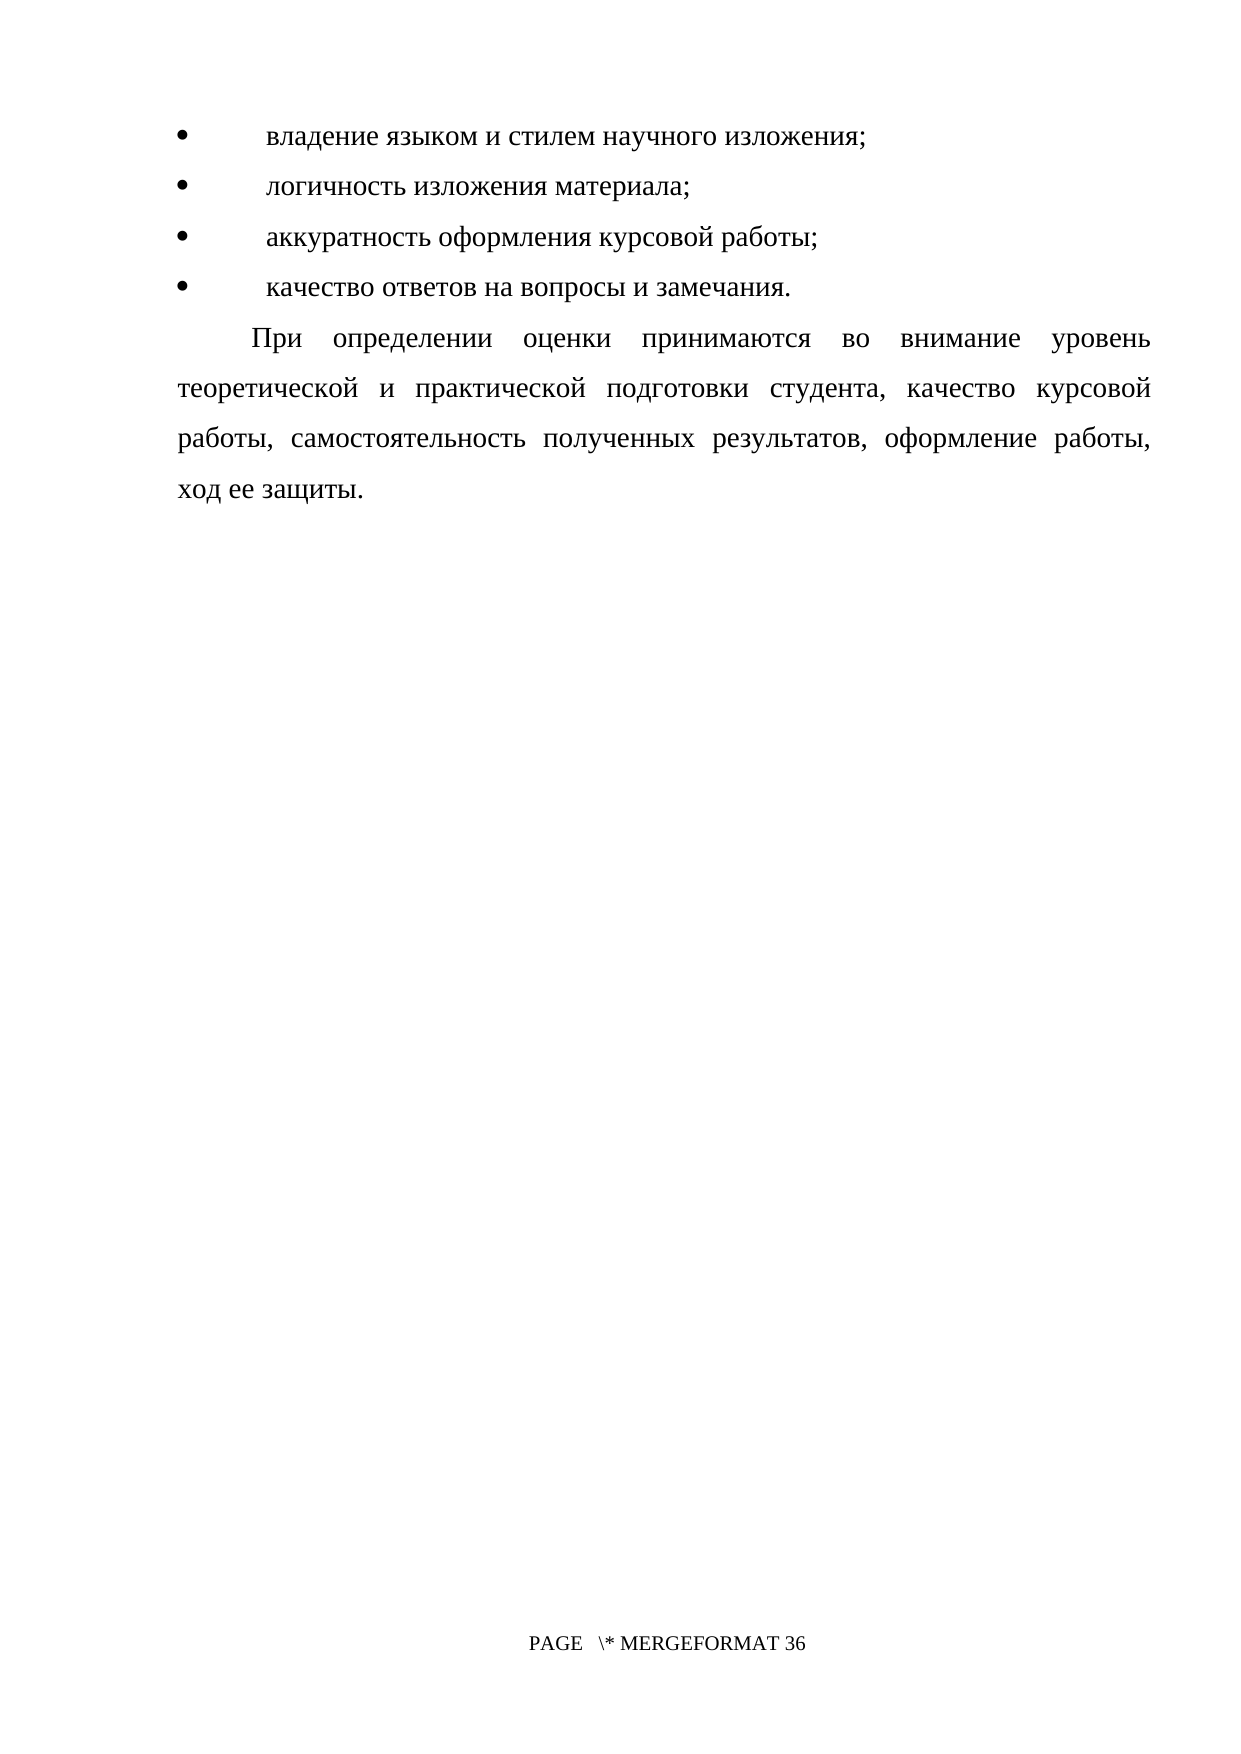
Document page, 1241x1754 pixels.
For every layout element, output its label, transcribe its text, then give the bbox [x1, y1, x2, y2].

list логичность изложения материала; [177, 168, 1152, 202]
list аккуратность оформления курсовой работы; [177, 219, 1152, 253]
list качество ответов на вопросы и замечания. [177, 269, 1152, 303]
text При определении оценки принимаются во внимание уровень теоретической и практической подготовки студента, качество курсовой работы, самостоятельность полученных результатов, оформление работы, ход ее защиты. [177, 320, 1152, 504]
list владение языком и стилем научного изложения; [177, 118, 1152, 152]
